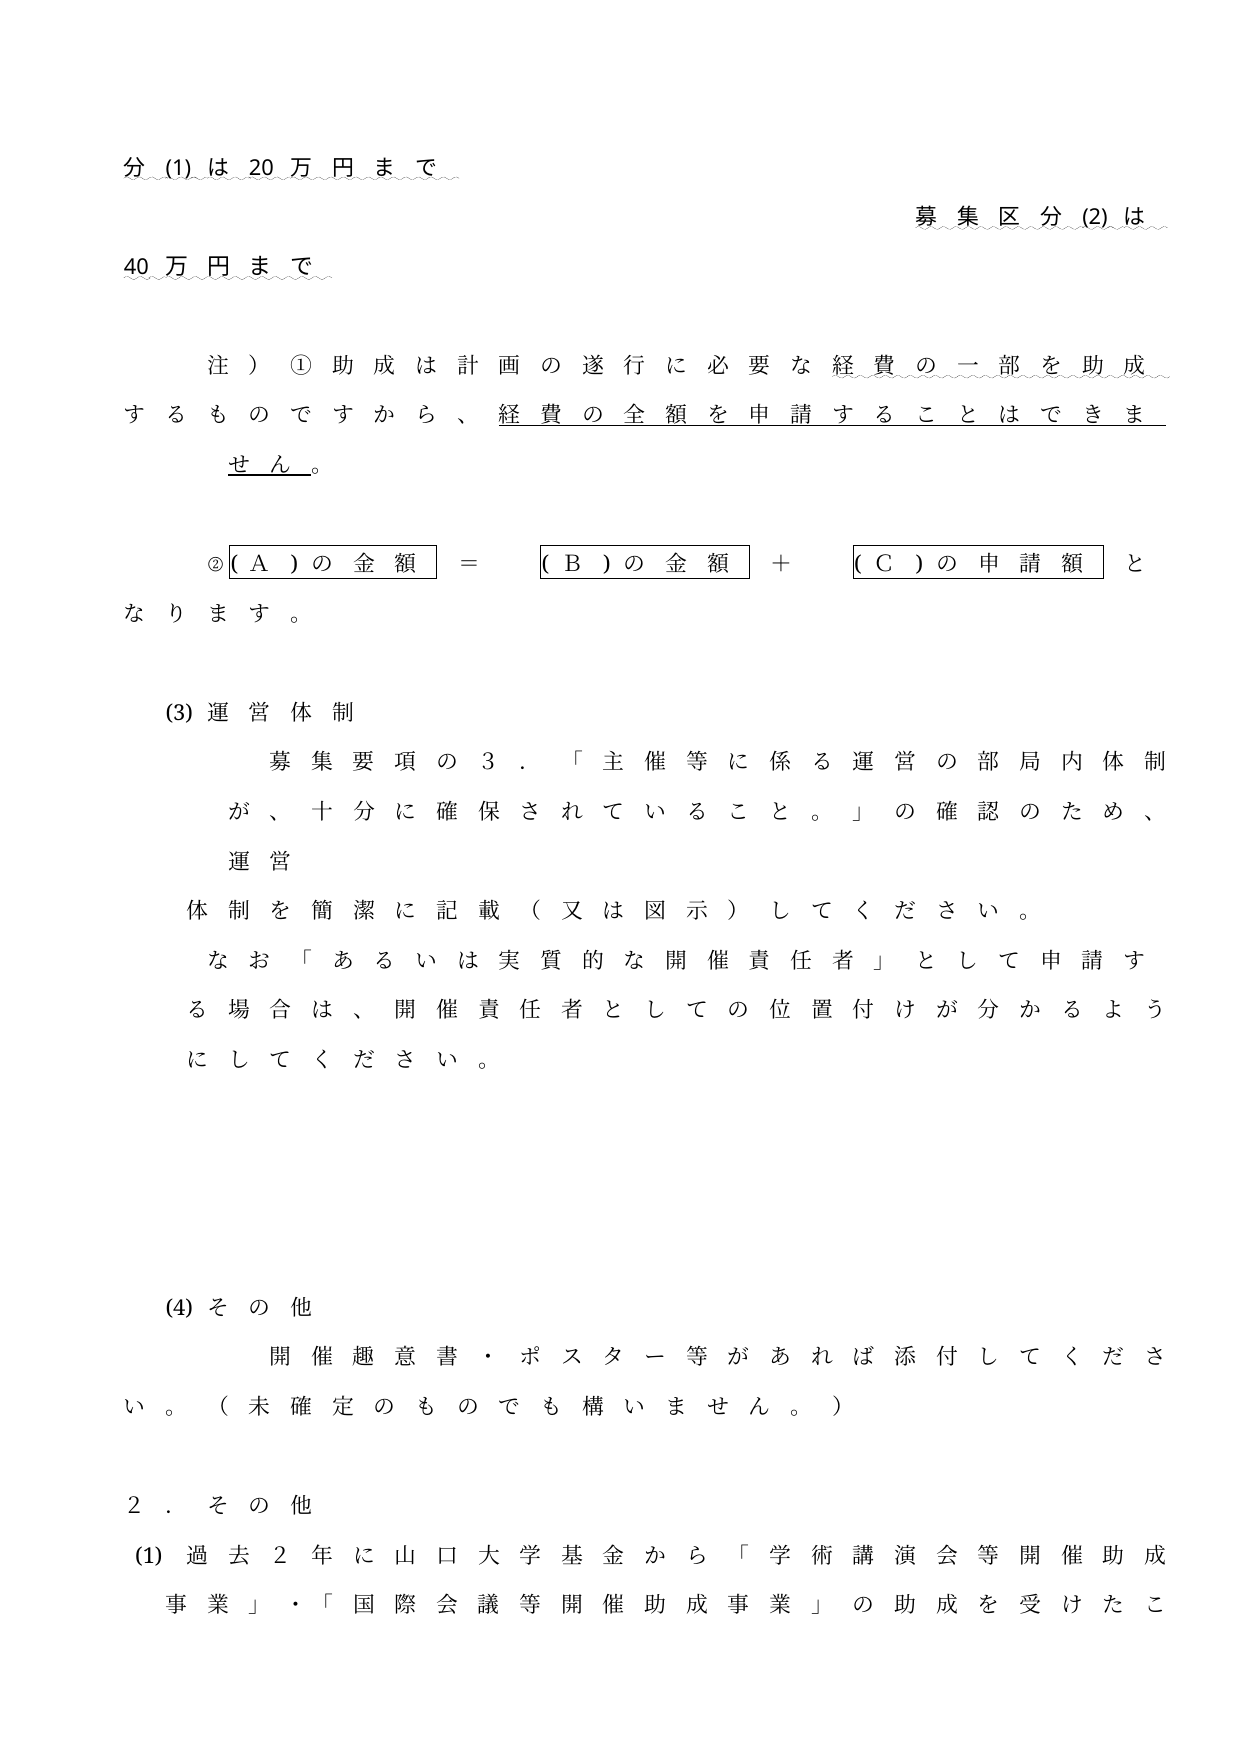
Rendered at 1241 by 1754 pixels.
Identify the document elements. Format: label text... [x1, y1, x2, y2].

text 募集区分(2)は40万円まで [124, 190, 1186, 289]
text 開催趣意書・ポスター等があれば添付してください。（未確定のものでも構いません。） [124, 1331, 1186, 1430]
text (3) 運営体制 [124, 686, 1186, 736]
text せん。 [124, 438, 1186, 488]
text ② (Ａ)の金額 ＝ (Ｂ)の金額 ＋ (Ｃ)の申請額 となります。 [124, 537, 1186, 636]
text なお「あるいは実質的な開催責任者」として申請する場合は、開催責任者としての位置付けが分かるようにしてください。 [186, 934, 1186, 1083]
text ２．その他 [124, 1479, 1186, 1529]
text (4) その他 [124, 1281, 1186, 1331]
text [124, 1529, 1186, 1628]
text 募集要項の３．「主催等に係る運営の部局内体制が、十分に確保されていること。」の確認のため、運営 [124, 736, 1186, 884]
text 注）①助成は計画の遂行に必要な経費の一部を助成するものですから、経費の全額を申請することはできま [124, 339, 1186, 438]
text 申請限度：募集区分(1)は20万円まで [124, 141, 1186, 190]
text 体制を簡潔に記載（又は図示）してください。 [186, 884, 1186, 934]
